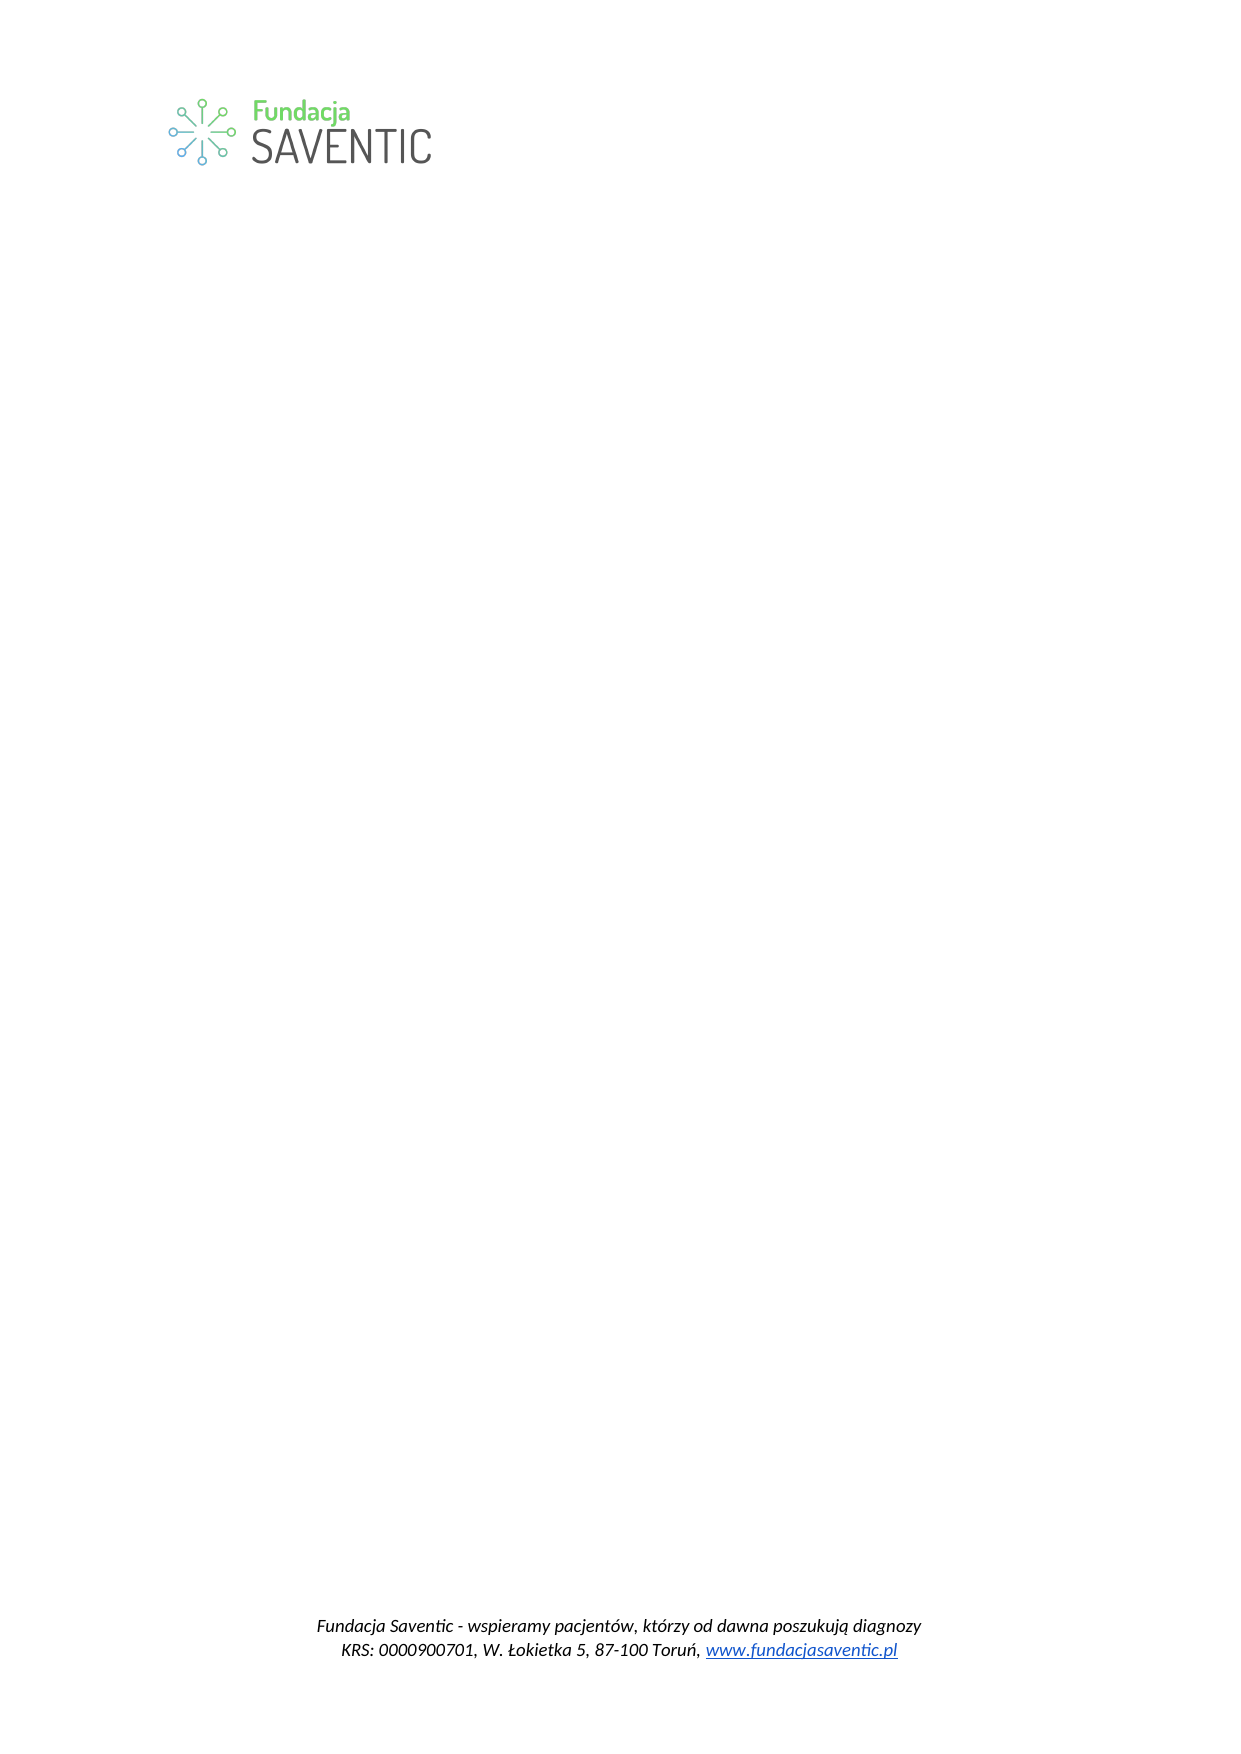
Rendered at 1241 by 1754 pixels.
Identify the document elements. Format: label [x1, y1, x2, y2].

picture [147, 73, 452, 189]
